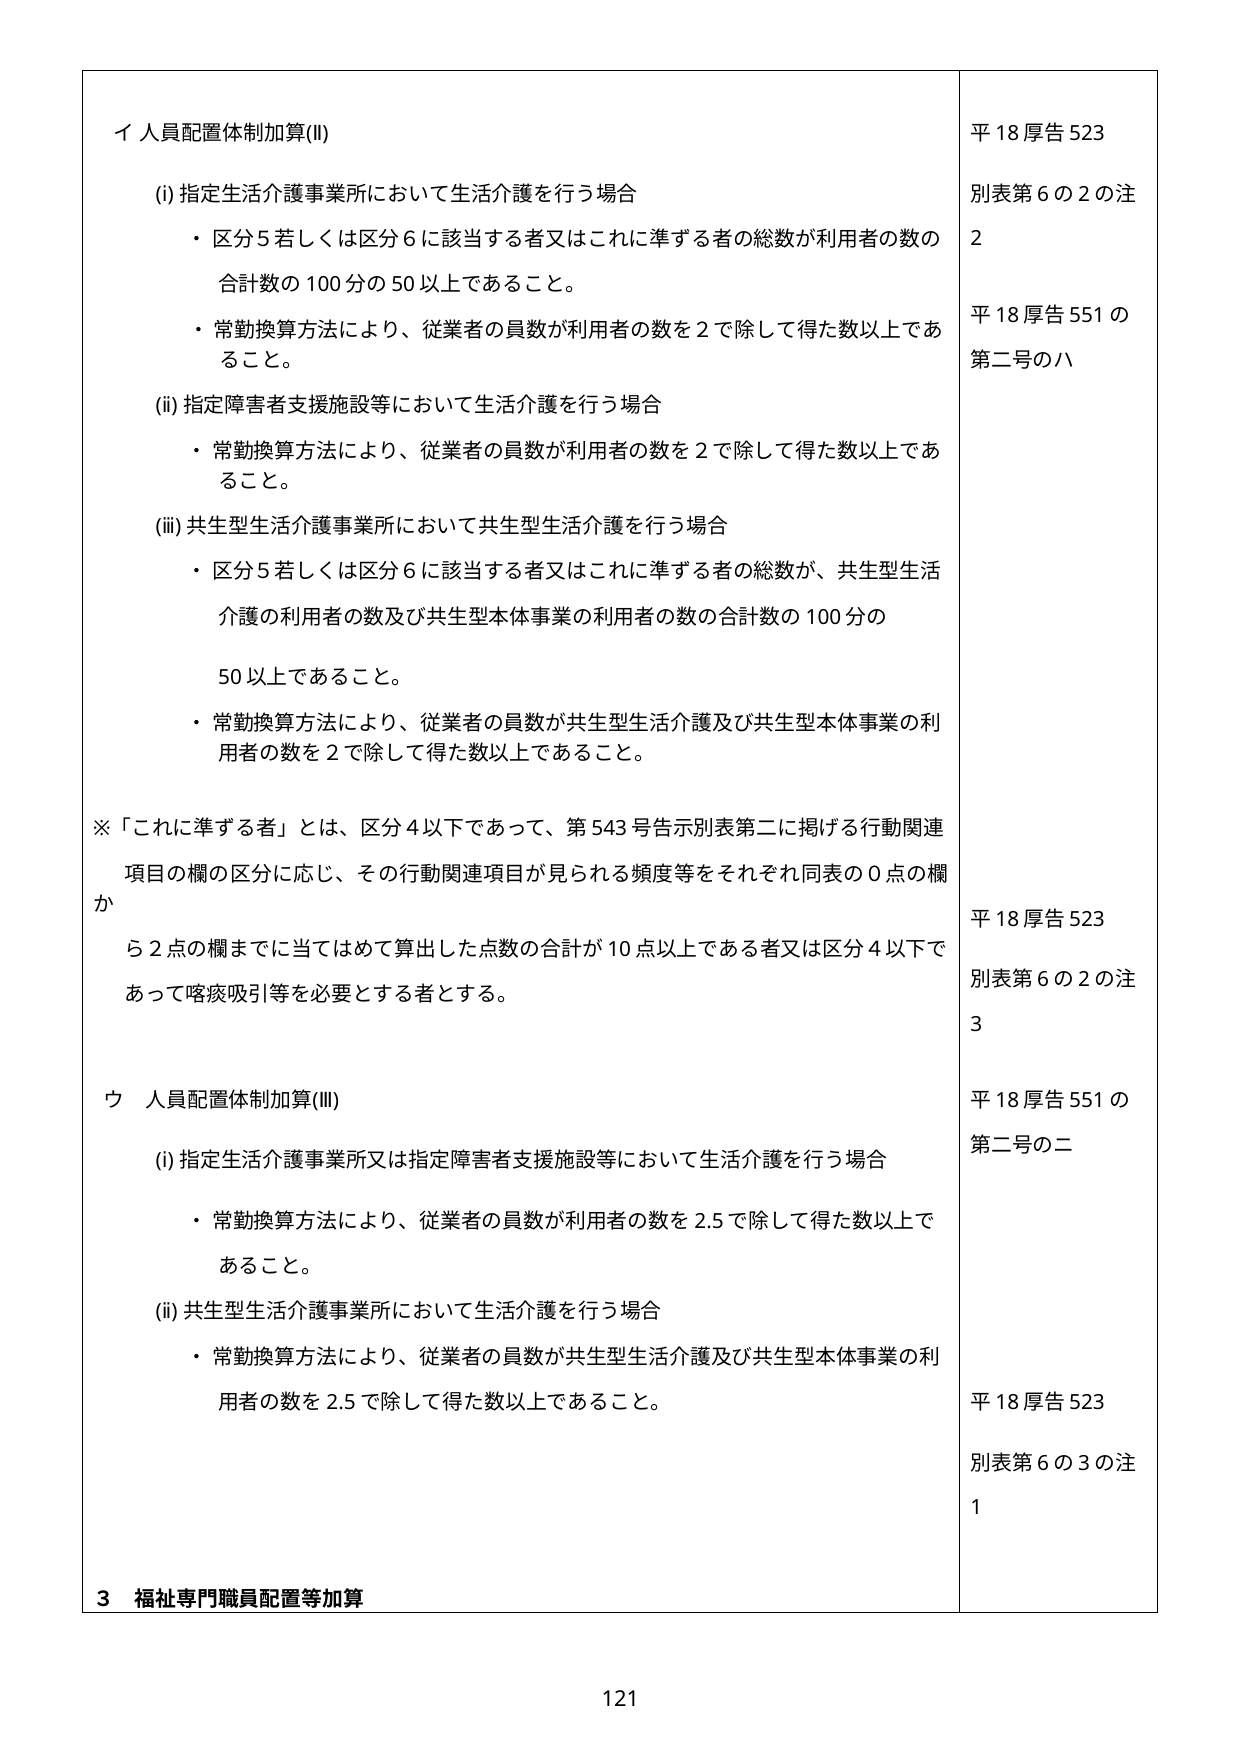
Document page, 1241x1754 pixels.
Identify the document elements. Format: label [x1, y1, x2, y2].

table_cell [960, 71, 1157, 1612]
table_cell [83, 71, 959, 1612]
